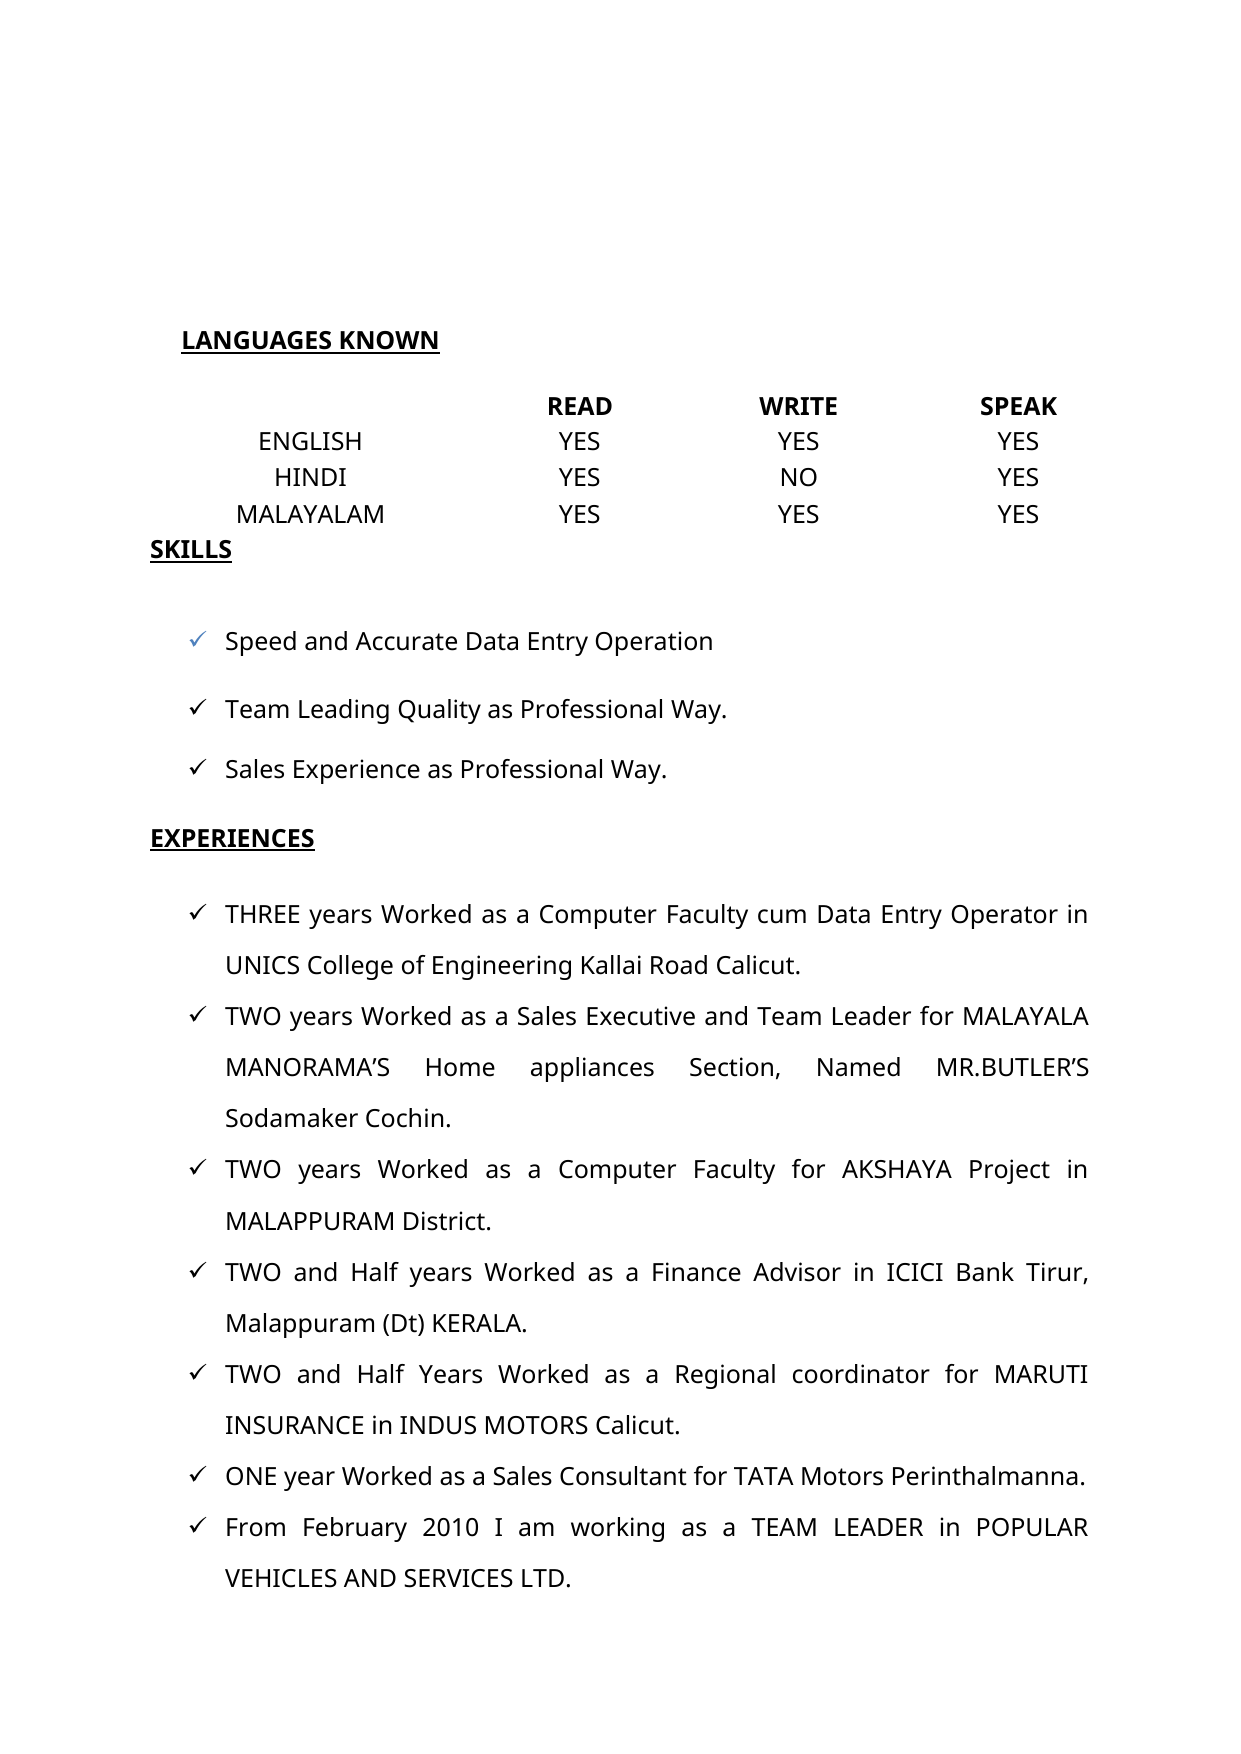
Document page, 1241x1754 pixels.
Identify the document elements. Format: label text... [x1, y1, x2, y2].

list Team Leading Quality as Professional Way. [187, 692, 1090, 726]
table_cell ENGLISH [150, 423, 471, 459]
table_header WRITE [689, 320, 908, 422]
table_cell YES [909, 459, 1128, 495]
table_cell MALAYALAM [150, 495, 471, 532]
list TWO years Worked as a Computer Faculty for AKSHAYA Project in MALAPPURAM District. [187, 1152, 1090, 1237]
list TWO years Worked as a Sales Executive and Team Leader for MALAYALA MANORAMA’S Home appliances Section, Named MR.BUTLER’S Sodamaker Cochin. [187, 999, 1090, 1135]
table_cell YES [909, 423, 1128, 459]
list TWO and Half years Worked as a Finance Advisor in ICICI Bank Tirur, Malappuram (Dt) KERALA. [187, 1254, 1090, 1339]
table_cell YES [689, 495, 908, 532]
subtitle Speed and Accurate Data Entry Operation [187, 624, 1090, 658]
list TWO and Half Years Worked as a Regional coordinator for MARUTI INSURANCE in INDUS MOTORS Calicut. [187, 1356, 1090, 1441]
table_cell HINDI [150, 459, 471, 495]
list From February 2010 I am working as a TEAM LEADER in POPULAR VEHICLES AND SERVICES LTD. [187, 1509, 1090, 1594]
table_cell YES [909, 495, 1128, 532]
table_cell YES [471, 459, 689, 495]
subtitle SKILLS [150, 532, 1090, 566]
table_cell YES [689, 423, 908, 459]
text EXPERIENCES [150, 820, 1090, 854]
list ONE year Worked as a Sales Consultant for TATA Motors Perinthalmanna. [187, 1458, 1090, 1492]
table_header LANGUAGES KNOWN [150, 320, 471, 422]
table_cell YES [471, 495, 689, 532]
table_header SPEAK [909, 320, 1128, 422]
table_cell NO [689, 459, 908, 495]
list THREE years Worked as a Computer Faculty cum Data Entry Operator in UNICS College of Engineering Kallai Road Calicut. [187, 897, 1090, 982]
table_header READ [471, 320, 689, 422]
subtitle Sales Experience as Professional Way. [187, 752, 1090, 786]
table_cell YES [471, 423, 689, 459]
